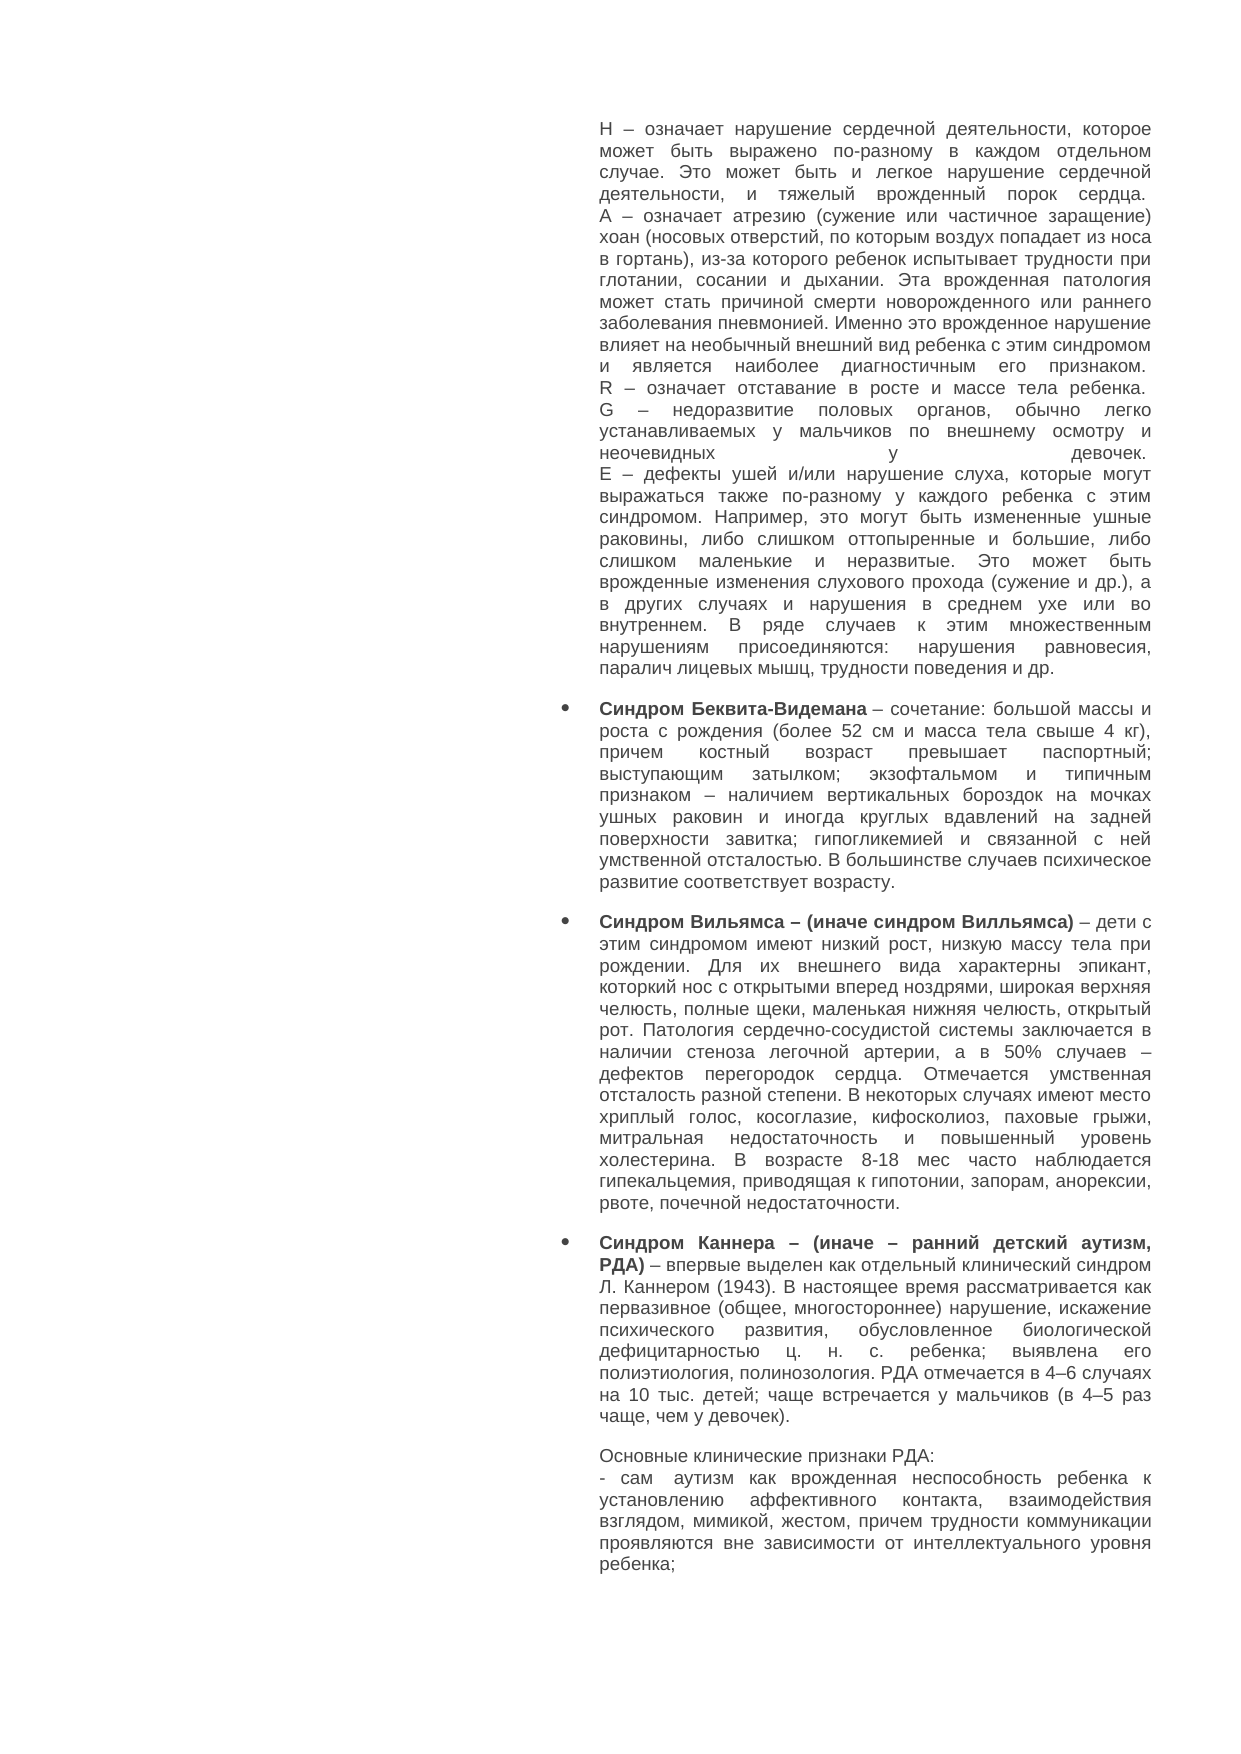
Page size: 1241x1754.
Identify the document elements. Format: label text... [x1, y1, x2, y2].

text - сам аутизм как врожденная неспособность ребенка к установлению аффективного контакта, взаимодействия взглядом, мимикой, жестом, причем трудности коммуникации проявляются вне зависимости от интеллектуального уровня ребенка; [599, 1467, 1152, 1575]
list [562, 118, 1152, 679]
text Основные клинические признаки РДА: [599, 1445, 1152, 1467]
list Синдром Каннера – (иначе – ранний детский аутизм, РДА) – впервые выделен как отдельный клинический синдром Л. Каннером (1943). В настоящее время рассматривается как первазивное (общее, многостороннее) нарушение, искажение психического развития, обусловленное биологической дефицитарностью ц. н. с. ребенка; выявлена его полиэтиология, полинозология. РДА отмечается в 4–6 случаях на 10 тыс. детей; чаще встречается у мальчиков (в 4–5 раз чаще, чем у девочек). [562, 1232, 1152, 1427]
list Синдром Вильямса – (иначе синдром Вилльямса) – дети с этим синдромом имеют низкий рост, низкую массу тела при рождении. Для их внешнего вида характерны эпикант, которкий нос с открытыми вперед ноздрями, широкая верхняя челюсть, полные щеки, маленькая нижняя челюсть, открытый рот. Патология сердечно-сосудистой системы заключается в наличии стеноза легочной артерии, а в 50% случаев –дефектов перегородок сердца. Отмечается умственная отсталость разной степени. В некоторых случаях имеют место хриплый голос, косоглазие, кифосколиоз, паховые грыжи, митральная недостаточность и повышенный уровень холестерина. В возрасте 8-18 мес часто наблюдается гипекальцемия, приводящая к гипотонии, запорам, анорексии, рвоте, почечной недостаточности. [562, 911, 1152, 1213]
list Синдром Беквита-Видемана – сочетание: большой массы и роста с рождения (более 52 см и масса тела свыше 4 кг), причем костный возраст превышает паспортный; выступающим затылком; экзофтальмом и типичным признаком – наличием вертикальных бороздок на мочках ушных раковин и иногда круглых вдавлений на задней поверхности завитка; гипогликемией и связанной с ней умственной отсталостью. В большинстве случаев психическое развитие соответствует возрасту. [562, 697, 1152, 892]
